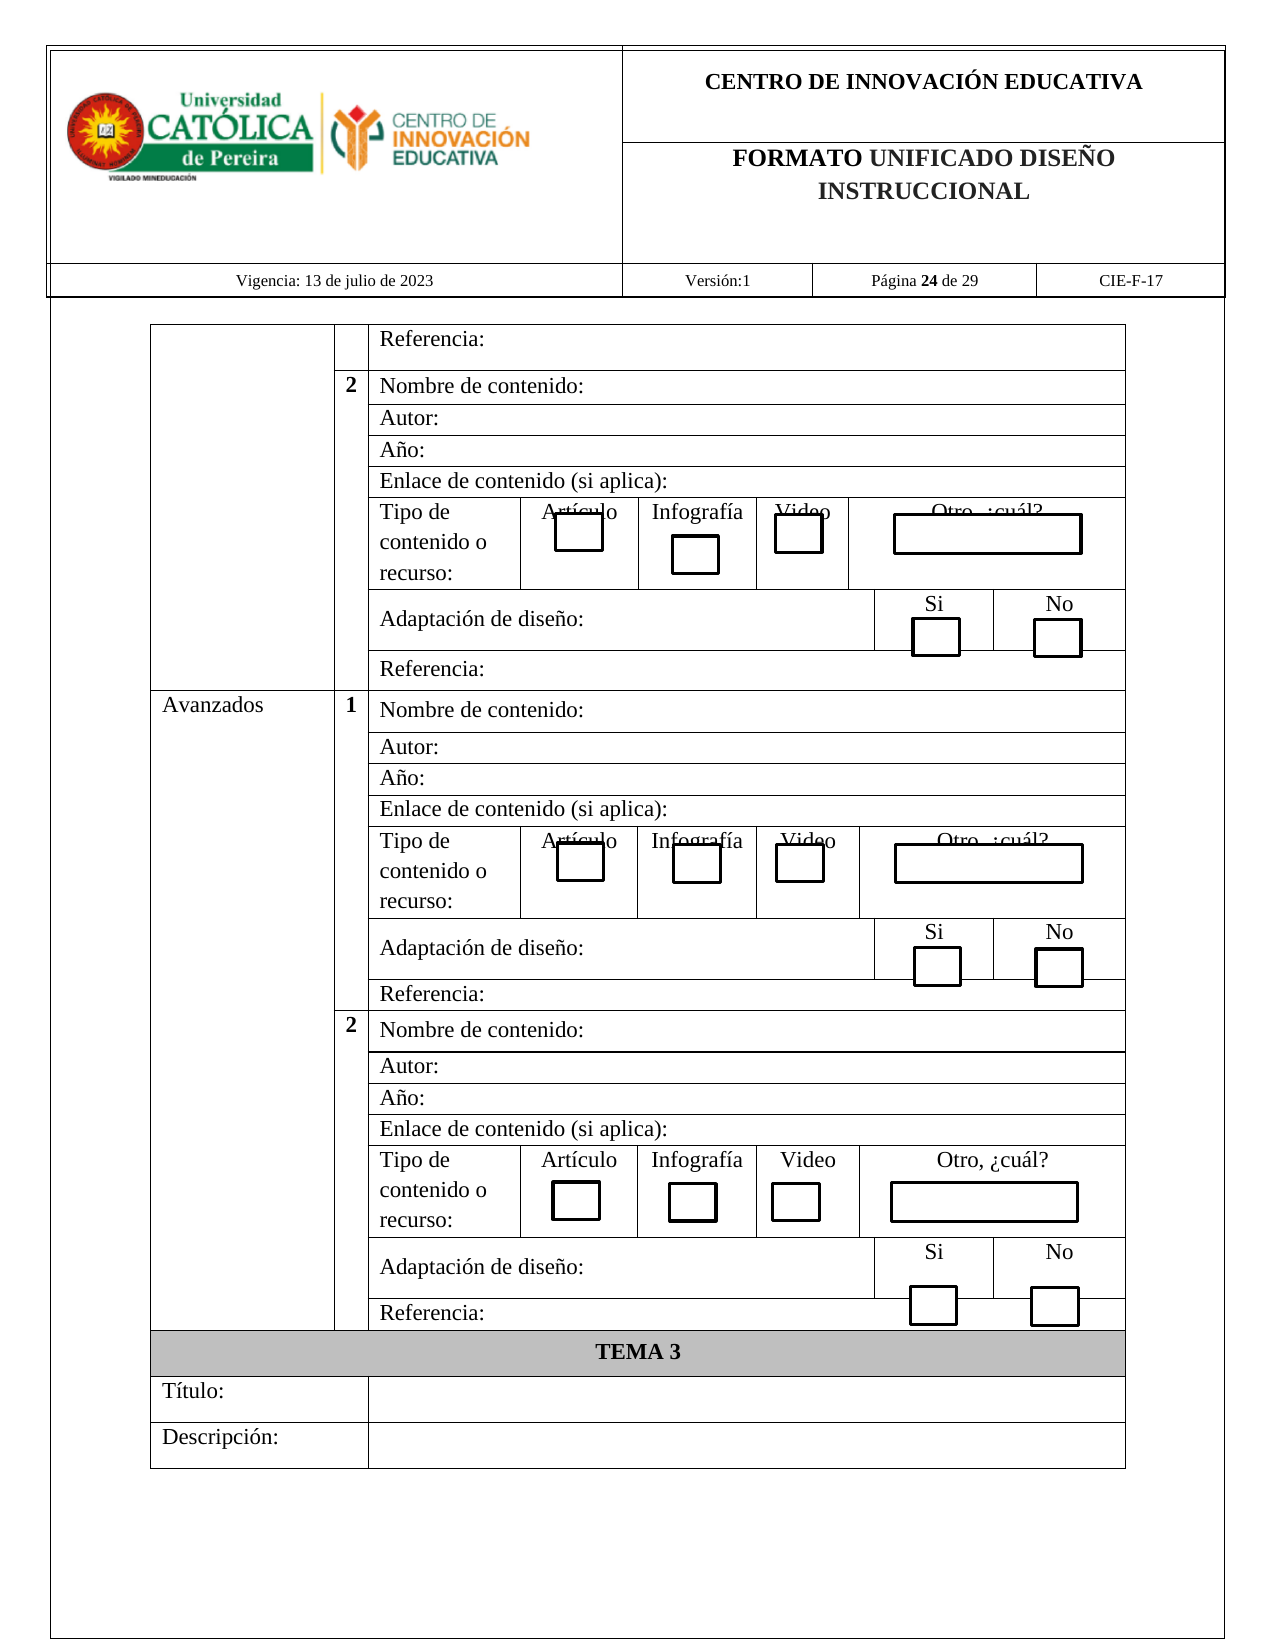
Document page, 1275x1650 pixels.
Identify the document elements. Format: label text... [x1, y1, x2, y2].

table_cell No [994, 590, 1125, 650]
table_cell No [994, 919, 1125, 979]
table_cell Referencia: [369, 1299, 1125, 1329]
picture [63, 80, 533, 197]
table_cell Adaptación de diseño: [369, 590, 874, 650]
table_cell Año: [369, 1084, 1125, 1114]
table_cell Video [757, 827, 859, 917]
table_cell Artículo [521, 1146, 637, 1237]
table_cell Si [875, 919, 993, 979]
table_cell Referencia: [369, 651, 1125, 690]
table_cell Título: [151, 1377, 368, 1422]
table_cell 1 [335, 691, 368, 1010]
table_cell Video [757, 1146, 859, 1237]
table_cell Autor: [369, 1053, 1125, 1083]
table_cell Video [757, 498, 848, 589]
table_cell Tipo de contenido o recurso: [369, 1146, 520, 1237]
table_cell 2 [335, 1011, 368, 1329]
table_cell Adaptación de diseño: [369, 1238, 874, 1298]
table_cell Referencia: [369, 980, 1125, 1010]
table_cell Nombre de contenido: [369, 1011, 1125, 1051]
table_cell Tipo de contenido o recurso: [369, 498, 520, 589]
table_cell Autor: [369, 405, 1125, 435]
table_cell TEMA 3 [151, 1331, 1125, 1376]
table_cell Enlace de contenido (si aplica): [369, 796, 1125, 826]
table_cell 2 [335, 371, 368, 690]
table_cell [369, 1377, 1125, 1422]
table_cell Nombre de contenido: [369, 371, 1125, 403]
table_cell Adaptación de diseño: [369, 919, 874, 979]
table_cell Descripción: [151, 1423, 368, 1468]
table_cell Enlace de contenido (si aplica): [369, 1115, 1125, 1145]
table_cell Artículo [521, 827, 637, 917]
table_cell Enlace de contenido (si aplica): [369, 467, 1125, 497]
table_cell Infografía [638, 827, 756, 917]
table_cell Año: [369, 764, 1125, 794]
table_cell Infografía [639, 498, 756, 589]
table_cell [369, 1423, 1125, 1468]
table_cell Tipo de contenido o recurso: [369, 827, 520, 917]
table_cell Otro, ¿cuál? [860, 1146, 1125, 1237]
table_cell Referencia: [369, 325, 1125, 370]
table_cell Otro, ¿cuál? [860, 827, 1125, 917]
table_cell Infografía [638, 1146, 756, 1237]
table_cell Autor: [369, 733, 1125, 763]
table_cell Nombre de contenido: [369, 691, 1125, 732]
table_cell No [994, 1238, 1125, 1298]
table_cell Otro, ¿cuál? [849, 498, 1125, 589]
table_cell Avanzados [151, 691, 334, 1329]
table_cell Artículo [521, 498, 638, 589]
table_cell Si [875, 590, 993, 650]
table_cell Si [875, 1238, 993, 1298]
table_cell Año: [369, 436, 1125, 466]
